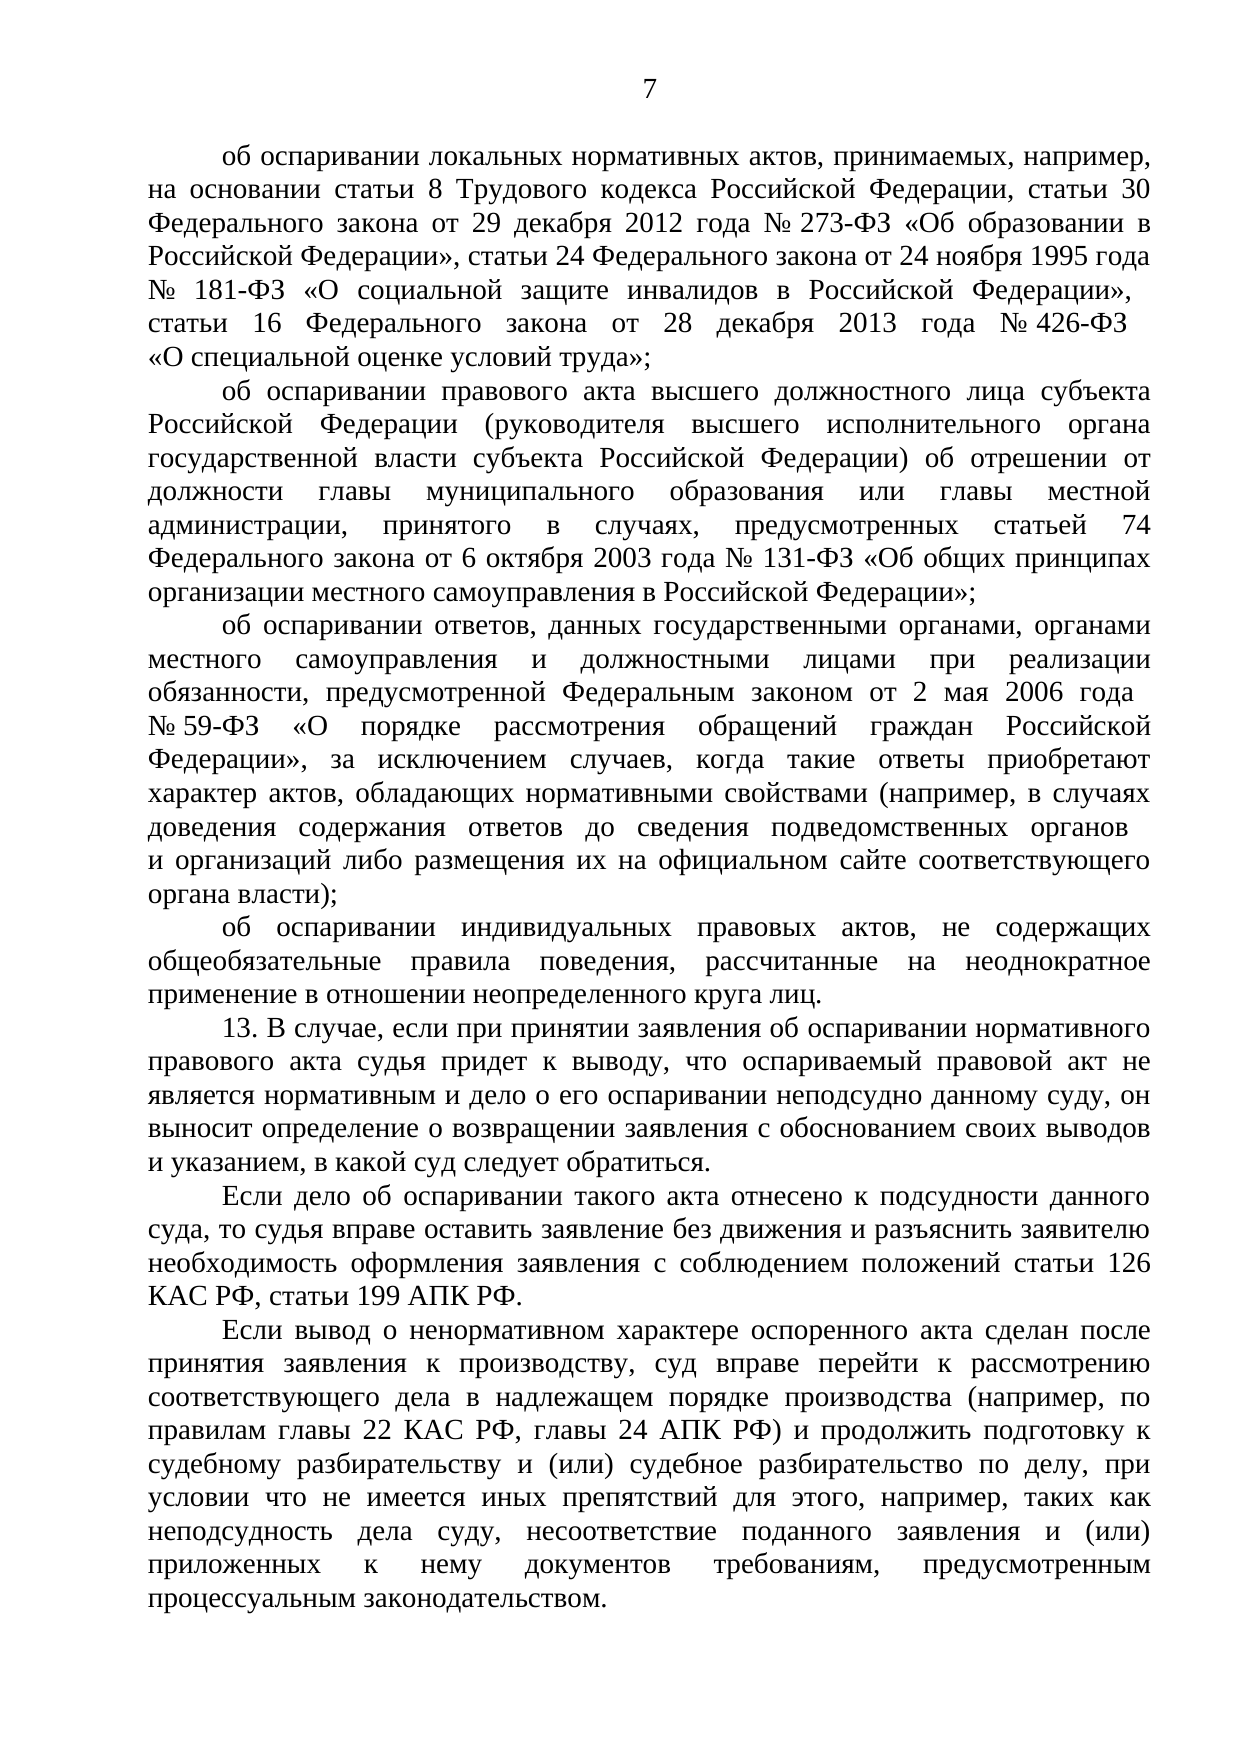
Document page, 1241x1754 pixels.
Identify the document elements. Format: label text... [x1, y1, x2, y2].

text 13. В случае, если при принятии заявления об оспаривании нормативного правового акта судья придет к выводу, что оспариваемый правовой акт не является нормативным и дело о его оспаривании неподсудно данному суду, он выносит определение о возвращении заявления с обоснованием своих выводов и указанием, в какой суд следует обратиться. [148, 1010, 1152, 1178]
text об оспаривании правового акта высшего должностного лица субъекта Российской Федерации (руководителя высшего исполнительного органа государственной власти субъекта Российской Федерации) об отрешении от должности главы муниципального образования или главы местной администрации, принятого в случаях, предусмотренных статьей 74 Федерального закона от 6 октября 2003 года № 131-ФЗ «Об общих принципах организации местного самоуправления в Российской Федерации»; [148, 373, 1152, 607]
text Если вывод о ненормативном характере оспоренного акта сделан после принятия заявления к производству, суд вправе перейти к рассмотрению соответствующего дела в надлежащем порядке производства (например, по правилам главы 22 КАС РФ, главы 24 АПК РФ) и продолжить подготовку к судебному разбирательству и (или) судебное разбирательство по делу, при условии что не имеется иных препятствий для этого, например, таких как неподсудность дела суду, несоответствие поданного заявления и (или) приложенных к нему документов требованиям, предусмотренным процессуальным законодательством. [148, 1312, 1152, 1614]
text Если дело об оспаривании такого акта отнесено к подсудности данного суда, то судья вправе оставить заявление без движения и разъяснить заявителю необходимость оформления заявления с соблюдением положений статьи 126 КАС РФ, статьи 199 АПК РФ. [148, 1178, 1152, 1312]
text об оспаривании локальных нормативных актов, принимаемых, например, на основании статьи 8 Трудового кодекса Российской Федерации, статьи 30 Федерального закона от 29 декабря 2012 года № 273-ФЗ «Об образовании в Российской Федерации», статьи 24 Федерального закона от 24 ноября 1995 года № 181-ФЗ «О социальной защите инвалидов в Российской Федерации», статьи 16 Федерального закона от 28 декабря 2013 года № 426-ФЗ «О специальной оценке условий труда»; [148, 138, 1152, 373]
text об оспаривании индивидуальных правовых актов, не содержащих общеобязательные правила поведения, рассчитанные на неоднократное применение в отношении неопределенного круга лиц. [148, 909, 1152, 1010]
text об оспаривании ответов, данных государственными органами, органами местного самоуправления и должностными лицами при реализации обязанности, предусмотренной Федеральным законом от 2 мая 2006 года № 59-ФЗ «О порядке рассмотрения обращений граждан Российской Федерации», за исключением случаев, когда такие ответы приобретают характер актов, обладающих нормативными свойствами (например, в случаях доведения содержания ответов до сведения подведомственных органов и организаций либо размещения их на официальном сайте соответствующего органа власти); [148, 607, 1152, 909]
